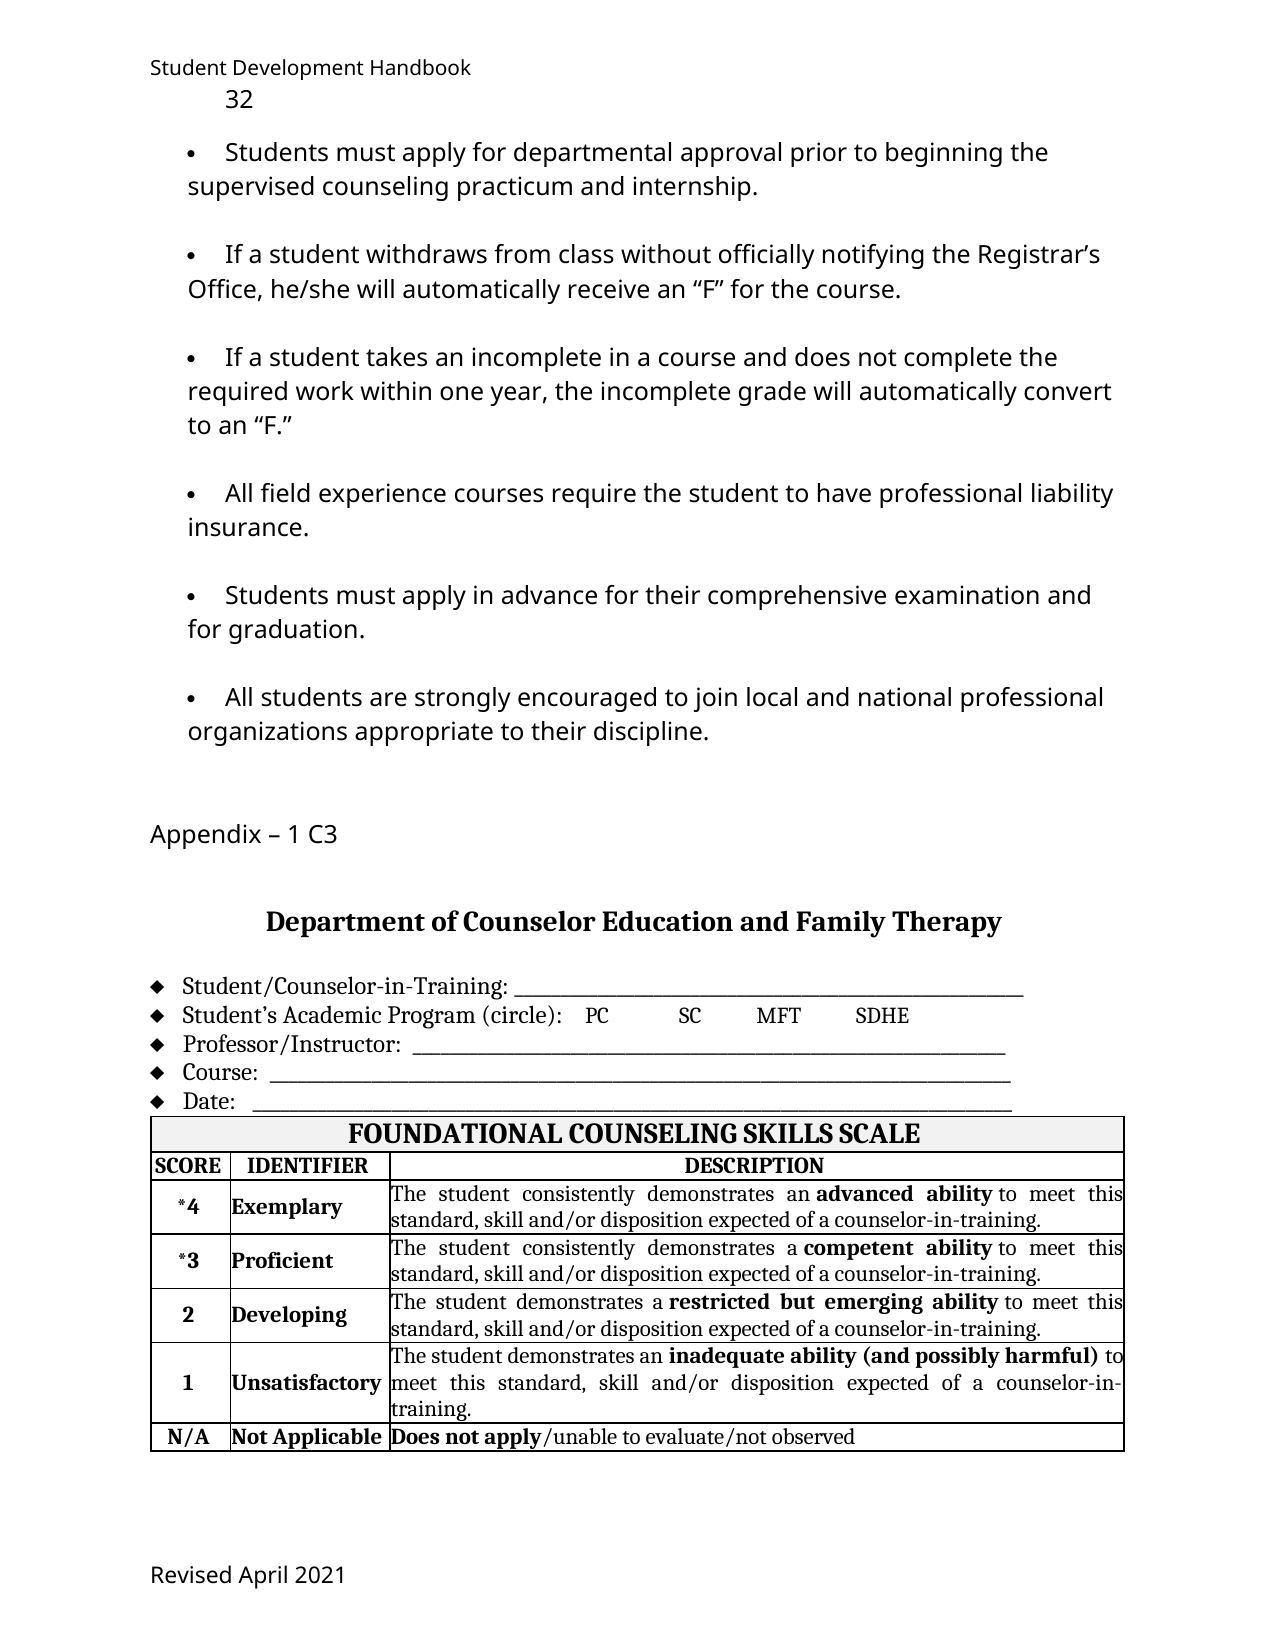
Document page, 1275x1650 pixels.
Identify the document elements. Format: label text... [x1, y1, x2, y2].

text ¨ Student/Counselor-in-Training: _______________________________________________________ [150, 972, 1125, 1001]
list All students are strongly encouraged to join local and national professional organizations appropriate to their discipline. [187, 680, 1125, 748]
list Students must apply for departmental approval prior to beginning the supervised counseling practicum and internship. [187, 135, 1125, 203]
table_cell The student demonstrates an inadequate ability (and possibly harmful) to meet this standard, skill and/or disposition expected of a counselor-in-training. [391, 1343, 1123, 1422]
text ¨ Course: ________________________________________________________________________________ [150, 1058, 1125, 1087]
table_cell 2 [152, 1289, 230, 1342]
table_cell Does not apply/unable to evaluate/not observed [391, 1424, 1123, 1450]
text Department of Counselor Education and Family Therapy [150, 905, 1125, 938]
table_cell SCORE [152, 1153, 230, 1179]
table_cell Exemplary [231, 1181, 389, 1233]
table_cell N/A [152, 1424, 230, 1450]
table_cell The student demonstrates a restricted but emerging ability to meet this standard, skill and/or disposition expected of a counselor-in-training. [391, 1289, 1123, 1342]
table_cell Proficient [231, 1235, 389, 1287]
table_header FOUNDATIONAL COUNSELING SKILLS SCALE [152, 1117, 1123, 1151]
text ¨ Date: __________________________________________________________________________________ [150, 1087, 1125, 1116]
table_cell Developing [231, 1289, 389, 1342]
text ¨ Student’s Academic Program (circle): PC SC MFT SDHE [150, 1001, 1125, 1029]
table_cell The student consistently demonstrates a competent ability to meet this standard, skill and/or disposition expected of a counselor-in-training. [391, 1235, 1123, 1287]
table_cell The student consistently demonstrates an advanced ability to meet this standard, skill and/or disposition expected of a counselor-in-training. [391, 1181, 1123, 1233]
table_cell DESCRIPTION [391, 1153, 1123, 1179]
list If a student takes an incomplete in a course and does not complete the required work within one year, the incomplete grade will automatically convert to an “F.” [187, 339, 1125, 442]
list If a student withdraws from class without officially notifying the Registrar’s Office, he/she will automatically receive an “F” for the course. [187, 237, 1125, 305]
table_cell *4 [152, 1181, 230, 1233]
table_cell Not Applicable [231, 1424, 389, 1450]
table_cell IDENTIFIER [231, 1153, 389, 1179]
table_cell 1 [152, 1343, 230, 1422]
text ¨ Professor/Instructor: ________________________________________________________________ [150, 1029, 1125, 1058]
list Students must apply in advance for their comprehensive examination and for graduation. [187, 578, 1125, 646]
text Appendix – 1 C3 [150, 816, 1125, 877]
list All field experience courses require the student to have professional liability insurance. [187, 476, 1125, 544]
table_cell Unsatisfactory [231, 1343, 389, 1422]
table_cell *3 [152, 1235, 230, 1287]
